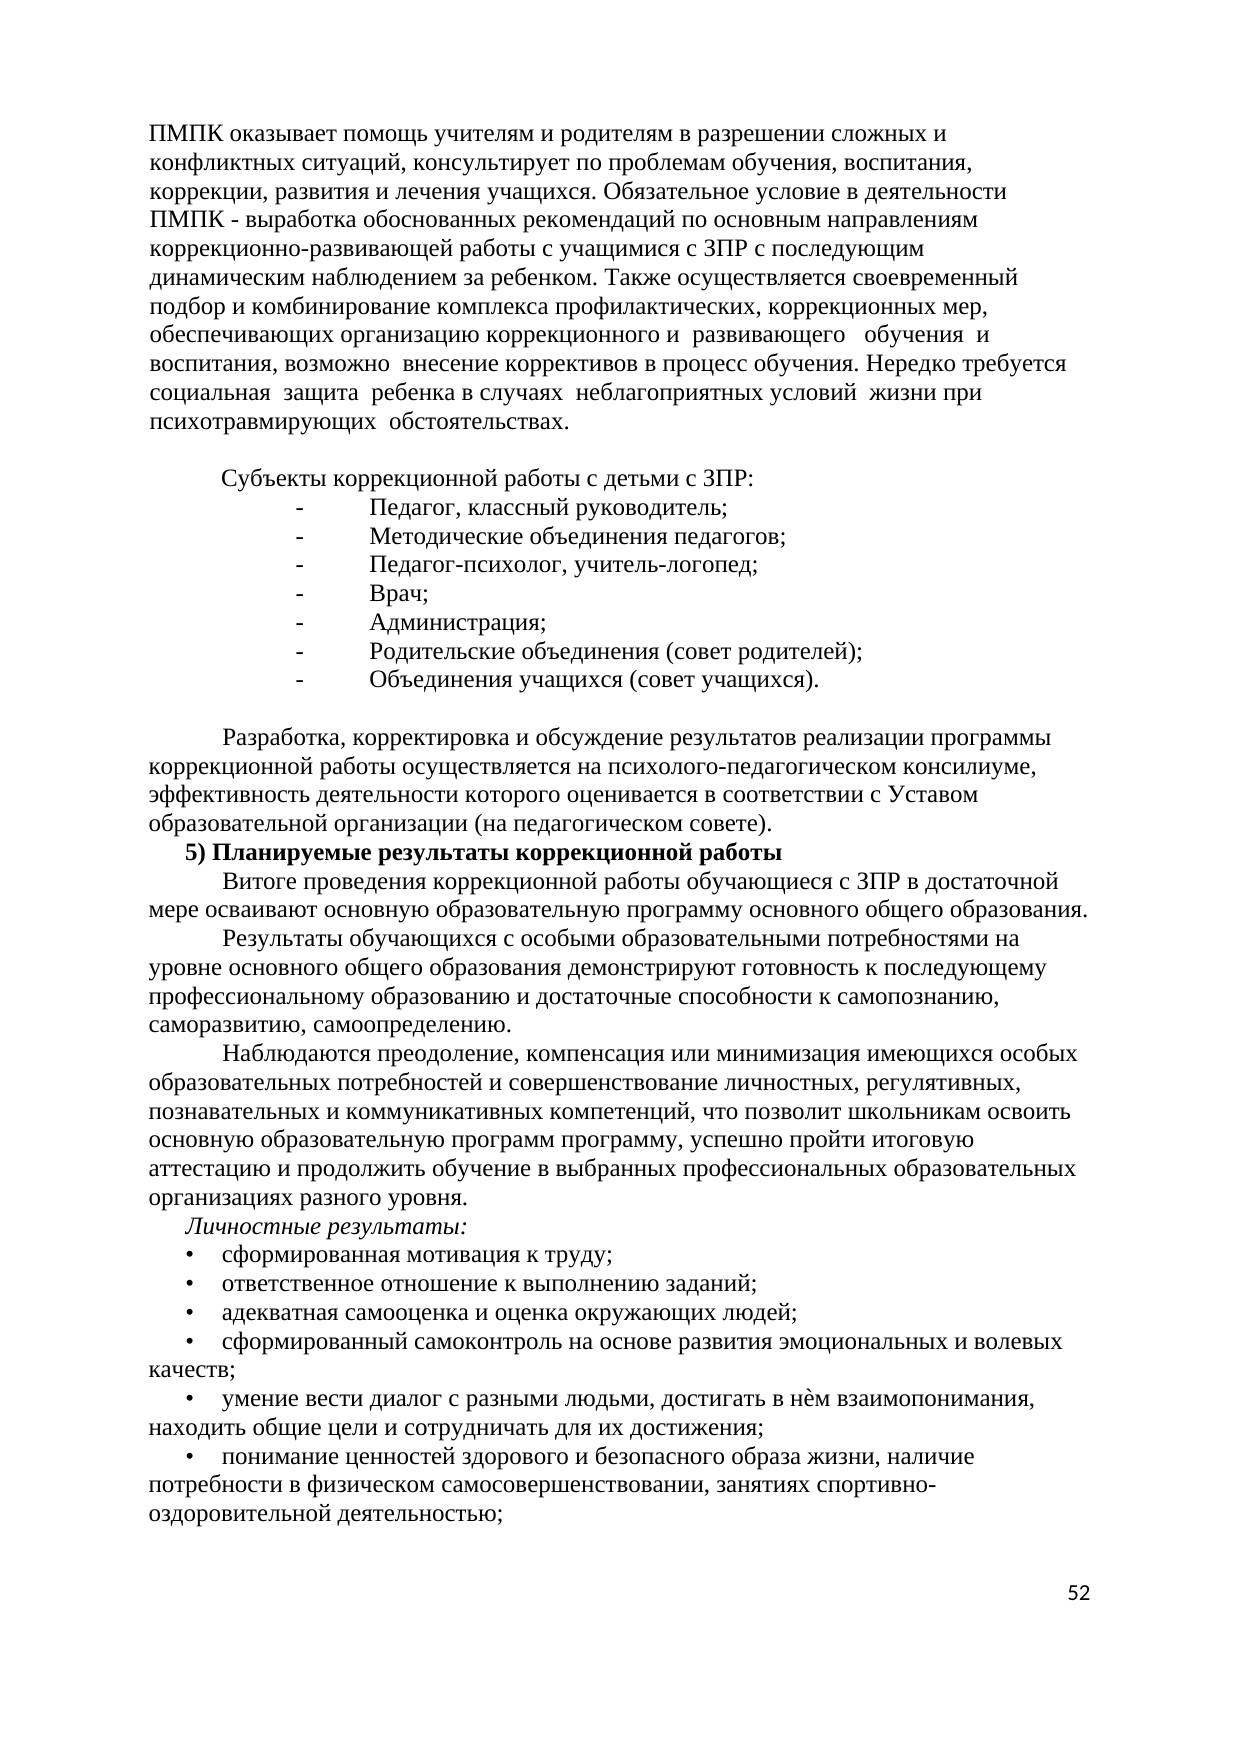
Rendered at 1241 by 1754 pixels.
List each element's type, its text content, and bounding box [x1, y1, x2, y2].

list умение вести диалог с разными людьми, достигать в нѐм взаимопонимания, находить общие цели и сотрудничать для их достижения; [148, 1383, 1089, 1441]
text Разработка, корректировка и обсуждение результатов реализации программы коррекционной работы осуществляется на психолого-педагогическом консилиуме, эффективность деятельности которого оценивается в соответствии с Уставом образовательной организации (на педагогическом совете). [148, 722, 1082, 837]
list сформированный самоконтроль на основе развития эмоциональных и волевых качеств; [148, 1326, 1089, 1383]
list адекватная самооценка и оценка окружающих людей; [148, 1297, 1089, 1326]
list Родительские объединения (совет родителей); [222, 636, 1089, 664]
text ПМПК оказывает помощь учителям и родителям в разрешении сложных и конфликтных ситуаций, консультирует по проблемам обучения, воспитания, коррекции, развития и лечения учащихся. Обязательное условие в деятельности ПМПК - выработка обоснованных рекомендаций по основным направлениям коррекционно-развивающей работы с учащимися с ЗПР с последующим динамическим наблюдением за ребенком. Также осуществляется своевременный подбор и комбинирование комплекса профилактических, коррекционных мер, обеспечивающих организацию коррекционного и развивающего обучения и воспитания, возможно внесение коррективов в процесс обучения. Нередко требуется социальная защита ребенка в случаях неблагоприятных условий жизни при психотравмирующих обстоятельствах. [148, 118, 1082, 434]
list Врач; [222, 578, 1089, 607]
text Наблюдаются преодоление, компенсация или минимизация имеющихся особых образовательных потребностей и совершенствование личностных, регулятивных, познавательных и коммуникативных компетенций, что позволит школьникам освоить основную образовательную программ программу, успешно пройти итоговую аттестацию и продолжить обучение в выбранных профессиональных образовательных организациях разного уровня. [148, 1038, 1082, 1211]
list Объединения учащихся (совет учащихся). [222, 664, 1089, 693]
list Методические объединения педагогов; [222, 521, 1089, 549]
text Личностные результаты: [185, 1211, 1090, 1239]
text Результаты обучающихся с особыми образовательными потребностями на уровне основного общего образования демонстрируют готовность к последующему профессиональному образованию и достаточные способности к самопознанию, саморазвитию, самоопределению. [148, 923, 1082, 1038]
list понимание ценностей здорового и безопасного образа жизни, наличие потребности в физическом самосовершенствовании, занятиях спортивно-оздоровительной деятельностью; [148, 1441, 1089, 1527]
list Педагог, классный руководитель; [222, 492, 1089, 521]
list сформированная мотивация к труду; [148, 1239, 1089, 1268]
list ответственное отношение к выполнению заданий; [148, 1268, 1089, 1297]
list Администрация; [222, 607, 1089, 636]
subtitle 5) Планируемые результаты коррекционной работы [185, 837, 1083, 866]
text Субъекты коррекционной работы с детьми с ЗПР: [221, 463, 1089, 492]
text Витоге проведения коррекционной работы обучающиеся с ЗПР в достаточной мере осваивают основную образовательную программу основного общего образования. [148, 866, 1089, 923]
list Педагог-психолог, учитель-логопед; [222, 549, 1089, 578]
